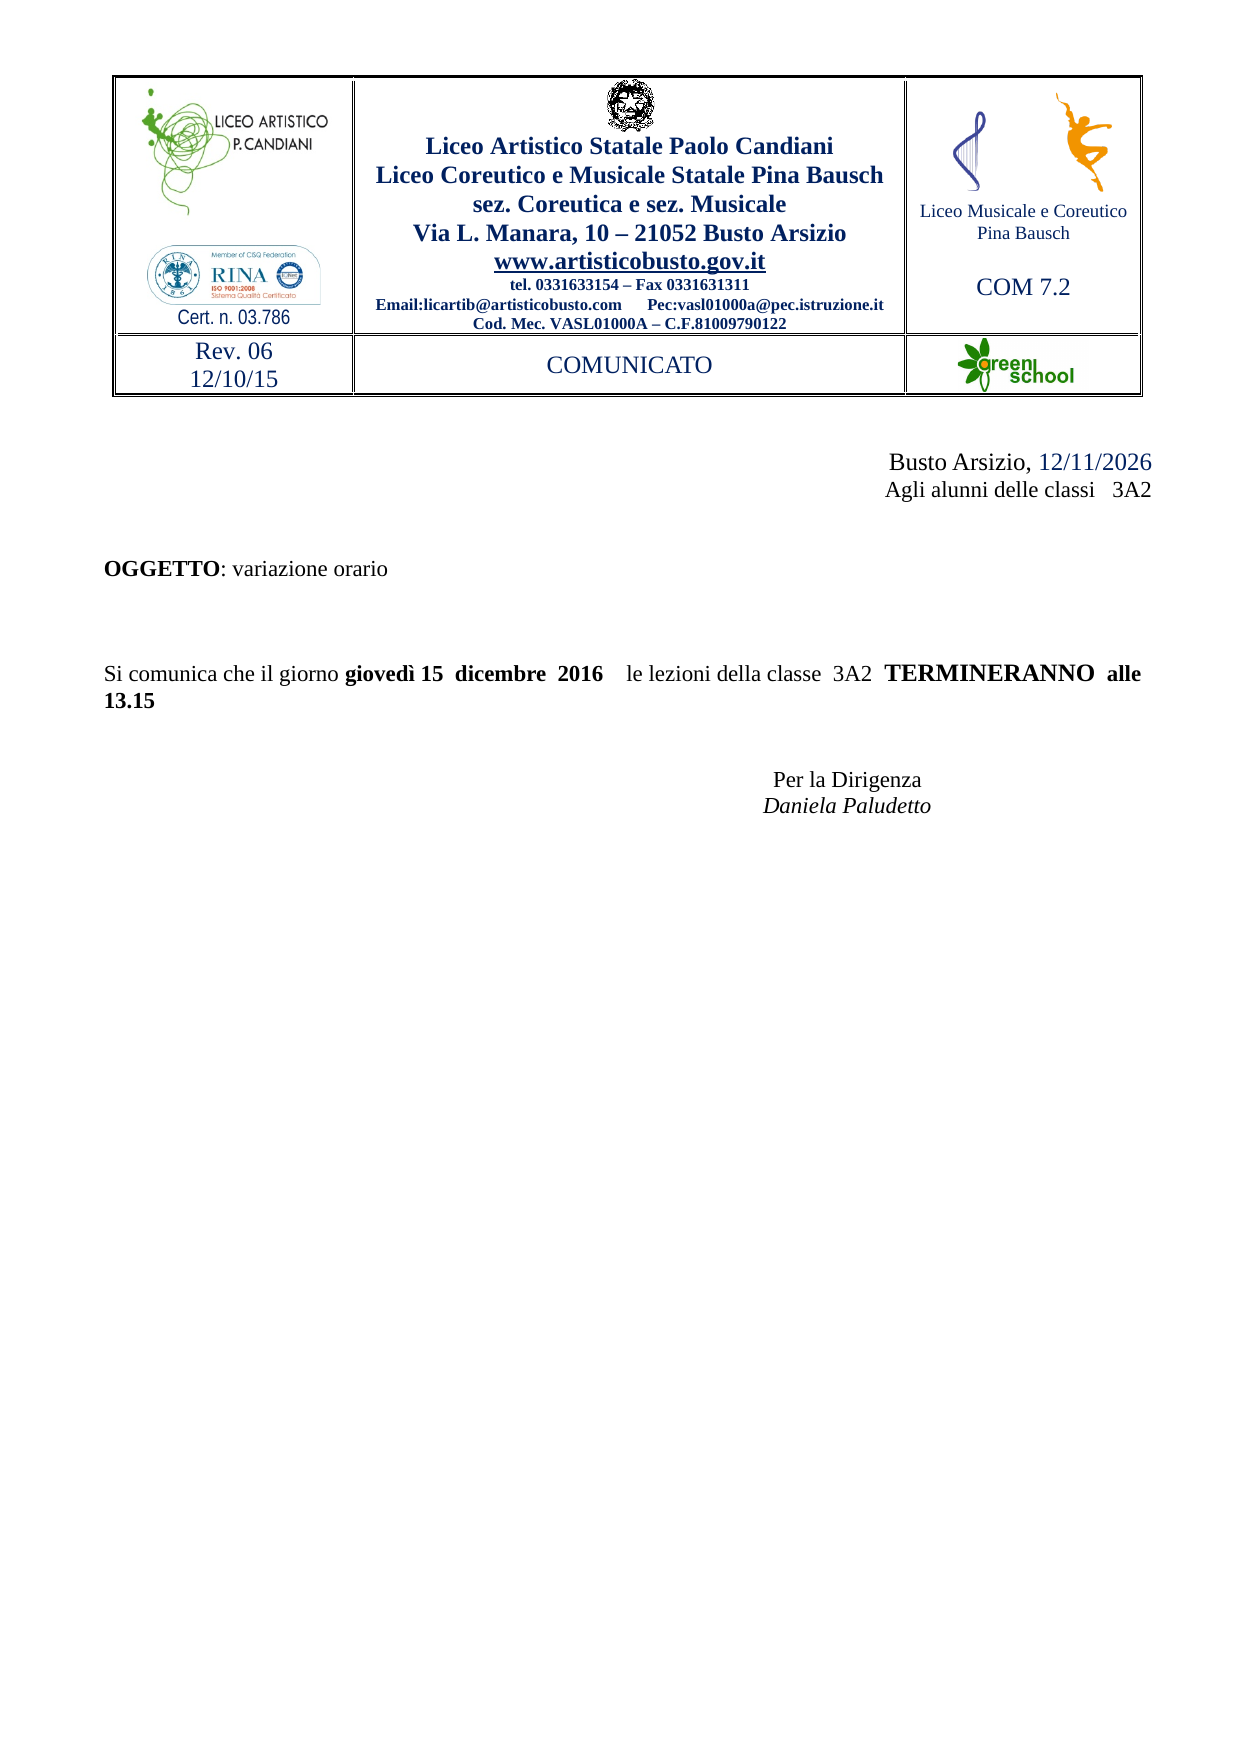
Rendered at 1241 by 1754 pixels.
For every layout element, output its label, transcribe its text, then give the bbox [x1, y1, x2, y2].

picture [922, 101, 1016, 201]
text OGGETTO: variazione orario [103, 555, 1152, 581]
picture [147, 245, 321, 305]
text Agli alunni delle classi 3A2 [103, 476, 1152, 502]
picture [957, 338, 1089, 392]
text Per la Dirigenza [103, 766, 1152, 792]
picture [135, 82, 333, 222]
picture [604, 78, 655, 132]
text Si comunica che il giorno giovedì 15 dicembre 2016 le lezioni della classe 3A2 TERMINERANNO alle 13.15 [103, 658, 1152, 713]
text Busto Arsizio, 13/12/2016 [103, 447, 1152, 476]
picture [1042, 81, 1125, 201]
text Daniela Paludetto [103, 792, 1152, 818]
